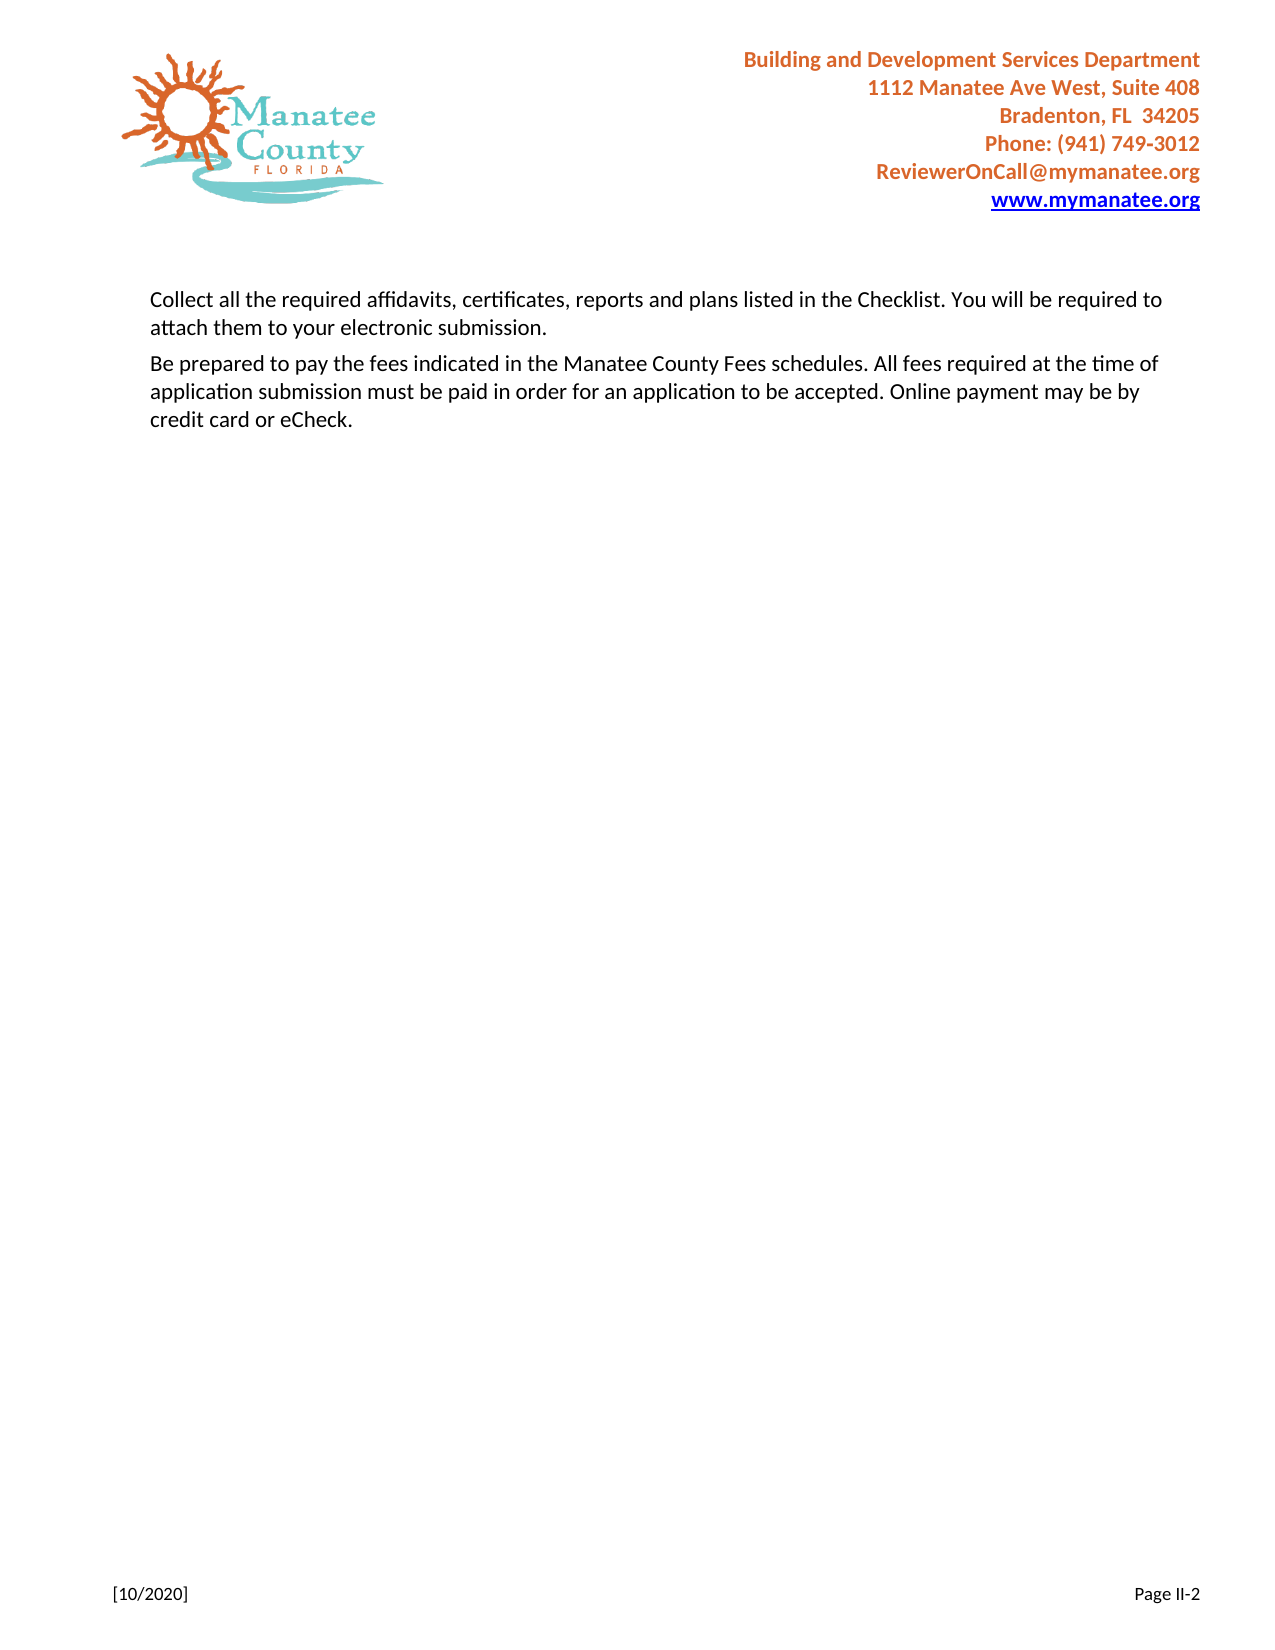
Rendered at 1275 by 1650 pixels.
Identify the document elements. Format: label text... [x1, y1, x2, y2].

text Be prepared to pay the fees indicated in the Manatee County Fees schedules. All fees required at the time of application submission must be paid in order for an application to be accepted. Online payment may be by credit card or eCheck. [150, 349, 1200, 433]
text Collect all the required affidavits, certificates, reports and plans listed in the Checklist. You will be required to attach them to your electronic submission. [150, 285, 1200, 341]
picture [112, 45, 392, 212]
